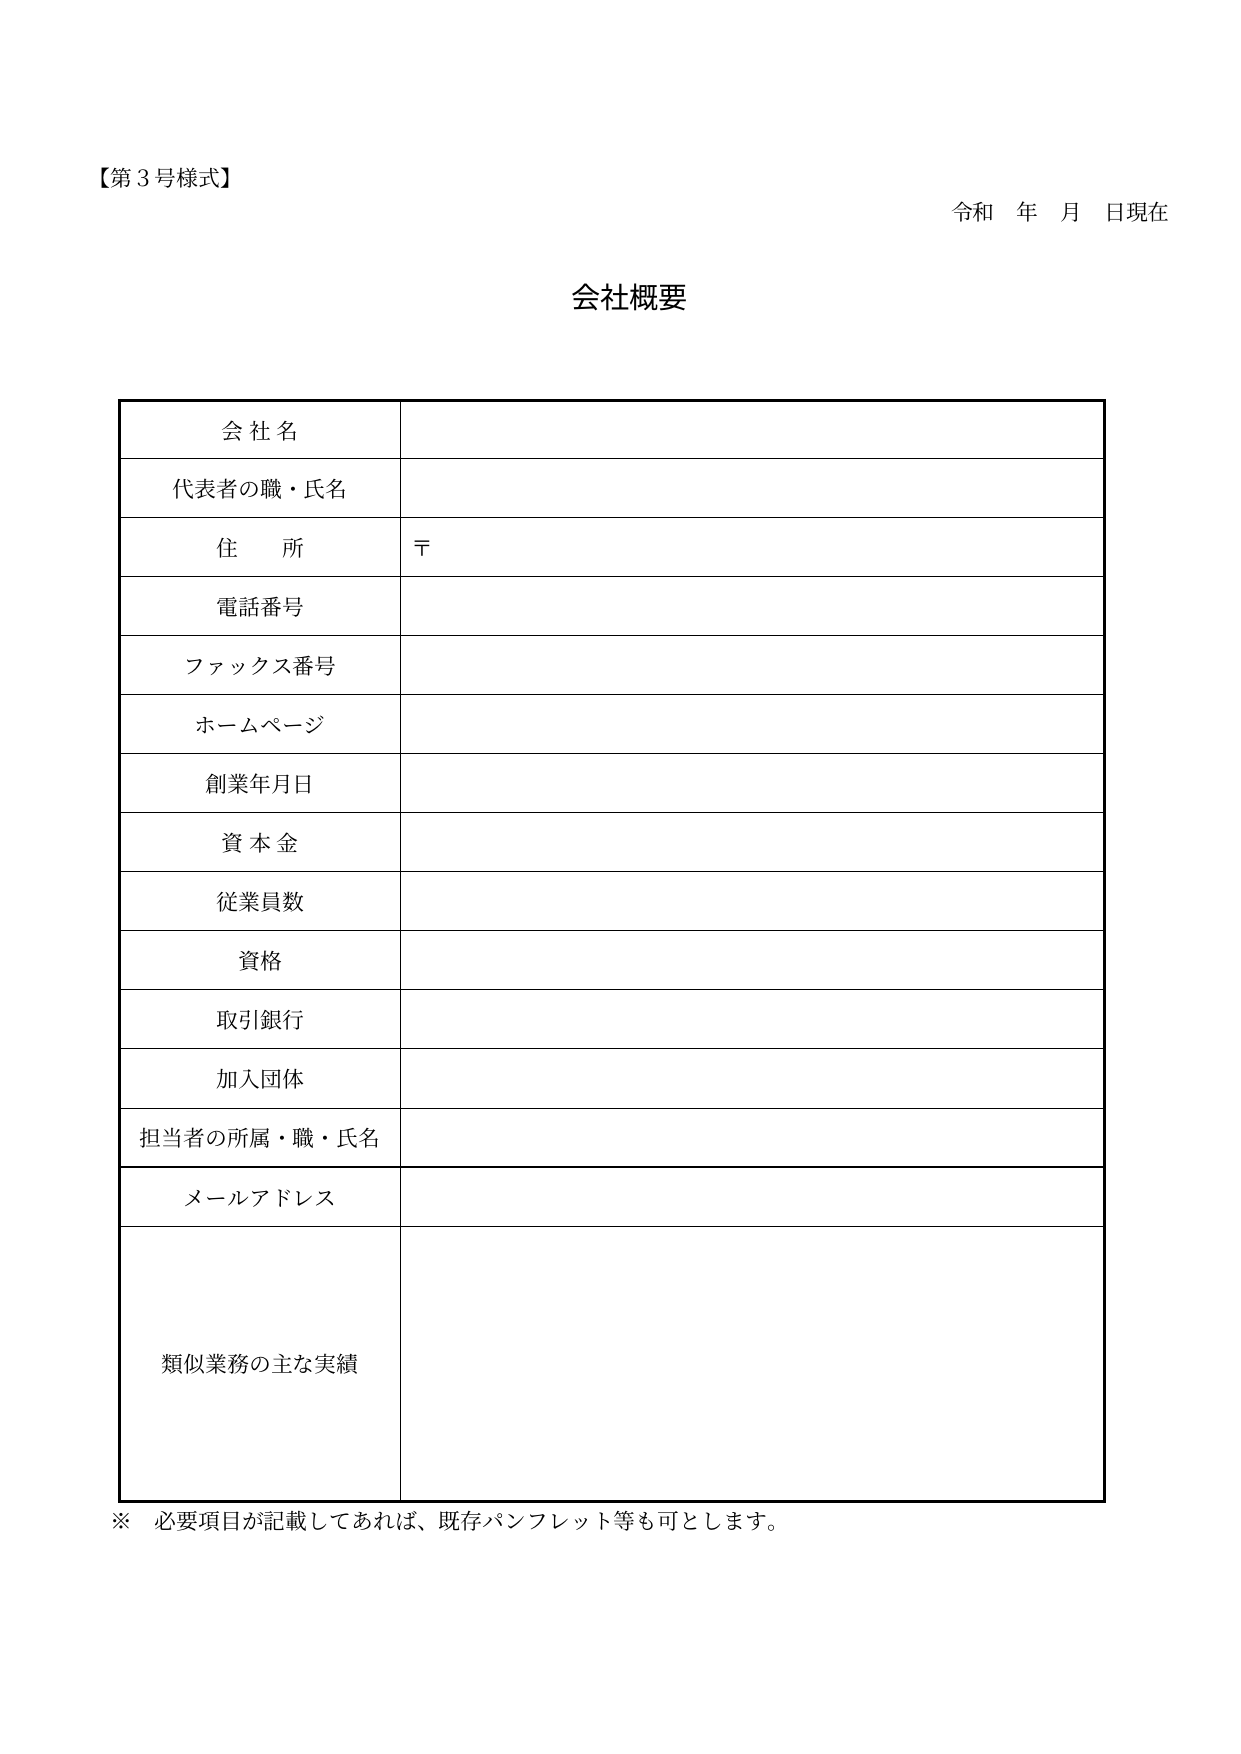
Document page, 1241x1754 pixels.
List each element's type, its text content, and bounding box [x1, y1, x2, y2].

table_cell 担当者の所属・職・氏名 [121, 1109, 400, 1166]
table_cell [401, 1227, 1103, 1500]
table_cell [401, 990, 1103, 1048]
table_cell 加入団体 [121, 1049, 400, 1107]
table_cell [401, 695, 1103, 753]
text ※ 必要項目が記載してあれば、既存パンフレット等も可とします。 [89, 1503, 1169, 1537]
table_cell 資 本 金 [121, 813, 400, 871]
table_cell 住 所 [121, 518, 400, 576]
table_cell [401, 1109, 1103, 1166]
table_cell 資格 [121, 931, 400, 989]
text 会社概要 [89, 262, 1169, 330]
table_cell [401, 636, 1103, 694]
table_cell [401, 577, 1103, 635]
text 令和 年 月 日現在 [89, 194, 1169, 228]
table_cell [401, 1168, 1103, 1226]
table_cell 電話番号 [121, 577, 400, 635]
table_header 会 社 名 [121, 402, 400, 458]
table_cell 取引銀行 [121, 990, 400, 1048]
table_cell メールアドレス [121, 1168, 400, 1226]
table_cell 類似業務の主な実績 [121, 1227, 400, 1500]
table_cell [401, 931, 1103, 989]
table_cell ファックス番号 [121, 636, 400, 694]
table_cell ホームページ [121, 695, 400, 753]
table_cell [401, 754, 1103, 812]
table_header [401, 402, 1103, 458]
table_cell [401, 872, 1103, 930]
text 【第３号様式】 [89, 159, 1169, 194]
table_cell [401, 1049, 1103, 1107]
table_cell [401, 459, 1103, 517]
table_cell 代表者の職・氏名 [121, 459, 400, 517]
table_cell [401, 813, 1103, 871]
table_cell 〒 [401, 518, 1103, 576]
table_cell 従業員数 [121, 872, 400, 930]
table_cell 創業年月日 [121, 754, 400, 812]
